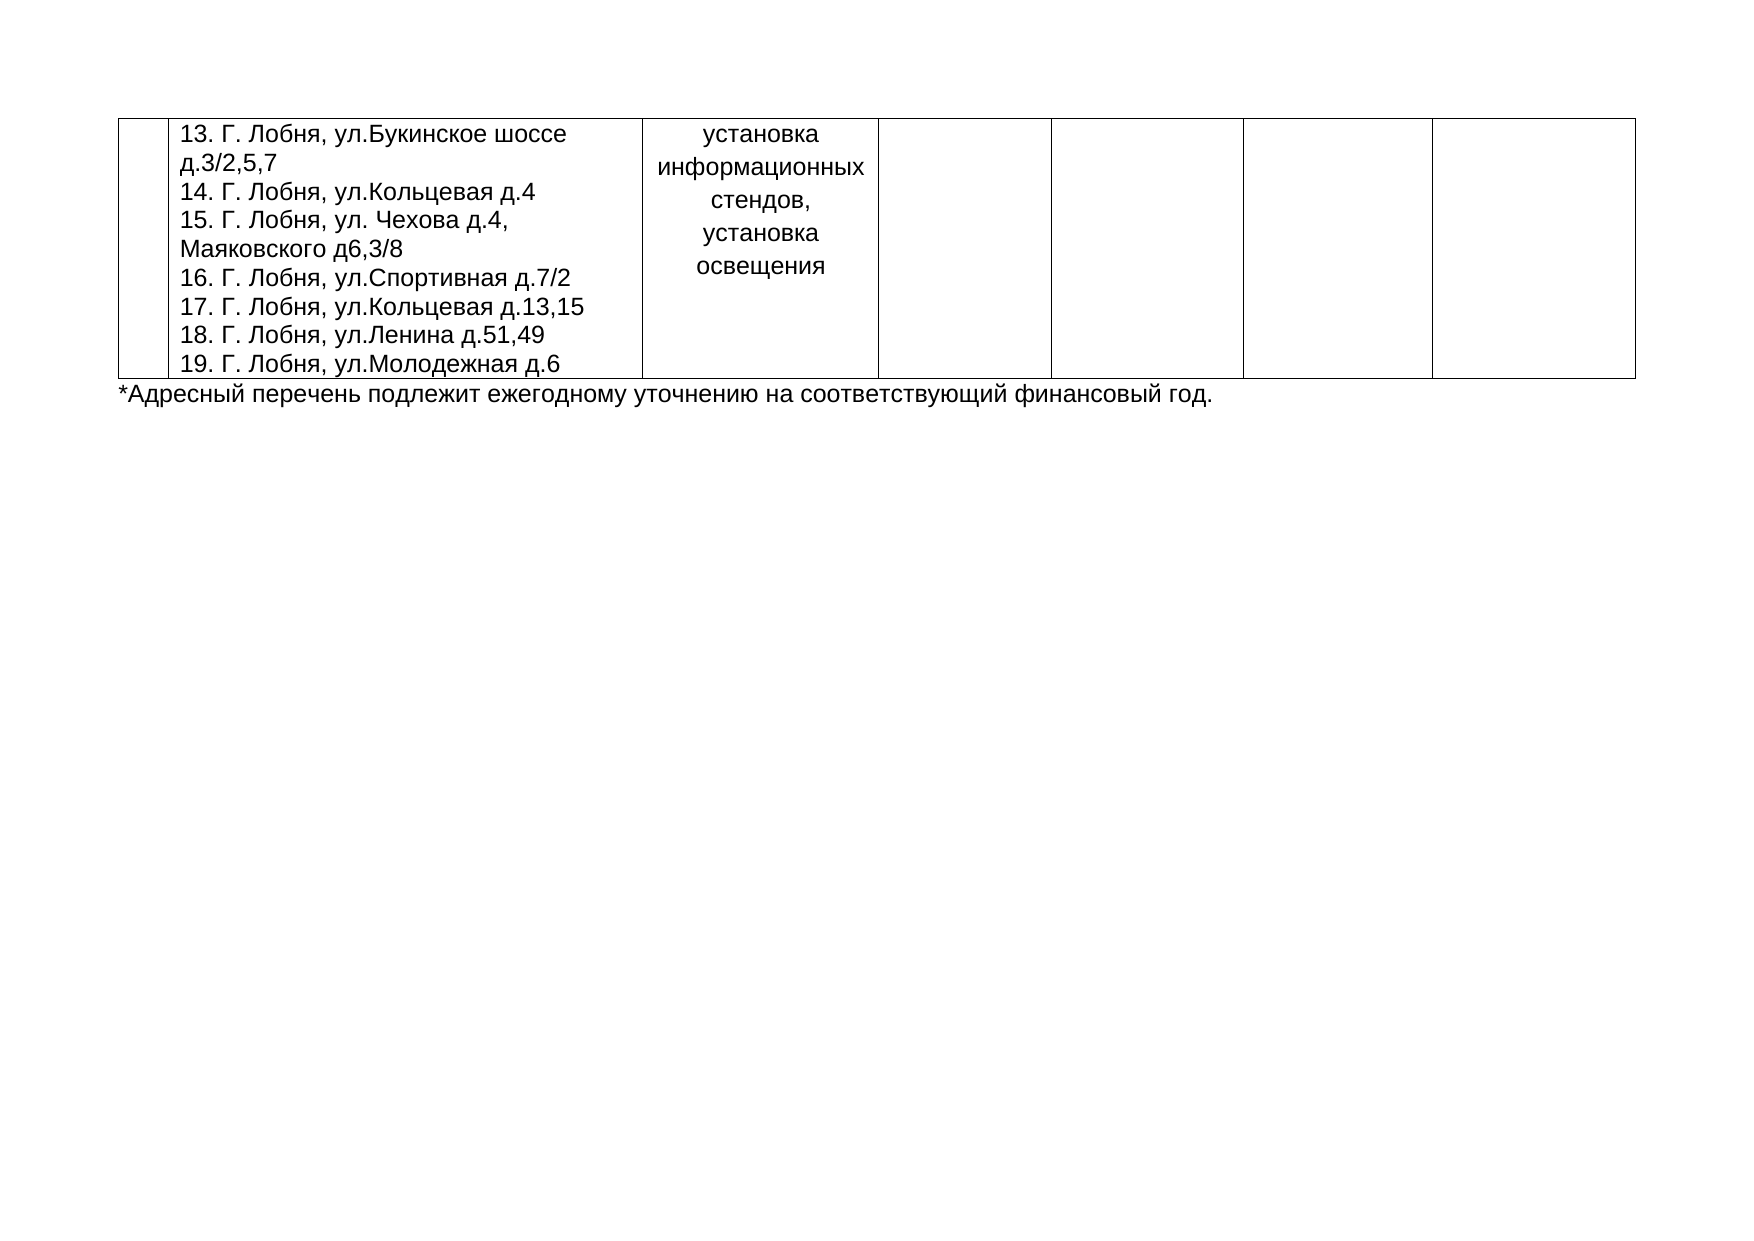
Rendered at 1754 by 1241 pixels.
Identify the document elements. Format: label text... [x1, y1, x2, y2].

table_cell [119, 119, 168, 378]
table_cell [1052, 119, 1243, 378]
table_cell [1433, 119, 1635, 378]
text *Адресный перечень подлежит ежегодному уточнению на соответствующий финансовый год. [118, 379, 1636, 408]
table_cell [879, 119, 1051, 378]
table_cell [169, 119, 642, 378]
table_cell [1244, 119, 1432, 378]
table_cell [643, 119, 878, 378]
